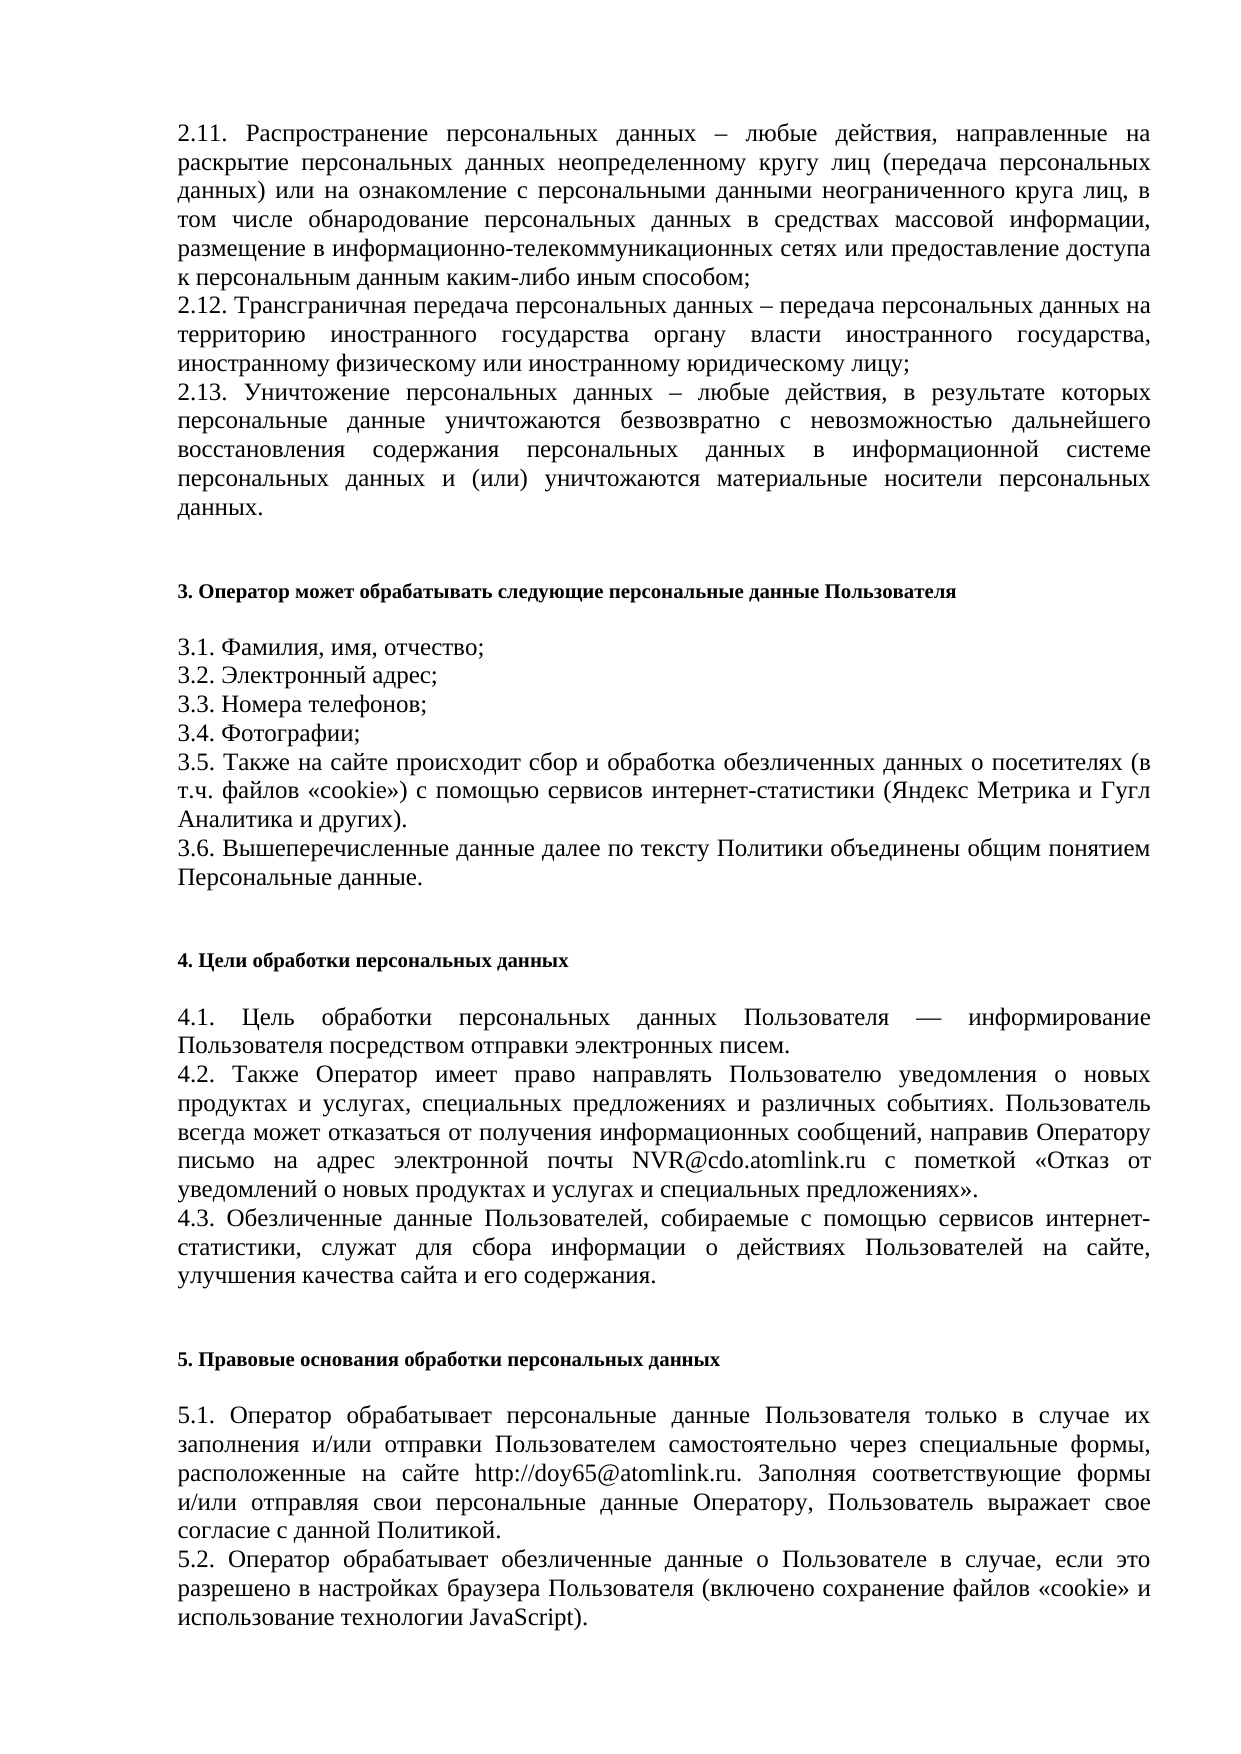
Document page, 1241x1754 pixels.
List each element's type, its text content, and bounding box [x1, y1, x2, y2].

text 4.3. Обезличенные данные Пользователей, собираемые с помощью сервисов интернет-статистики, служат для сбора информации о действиях Пользователей на сайте, улучшения качества сайта и его содержания. [177, 1203, 1152, 1289]
text 3. Оператор может обрабатывать следующие персональные данные Пользователя [177, 578, 1152, 603]
text 4. Цели обработки персональных данных [177, 948, 1152, 972]
text 4.1. Цель обработки персональных данных Пользователя — информирование Пользователя посредством отправки электронных писем. [177, 1002, 1152, 1059]
text 3.3. Номера телефонов; [177, 689, 1152, 718]
text 5.2. Оператор обрабатывает обезличенные данные о Пользователе в случае, если это разрешено в настройках браузера Пользователя (включено сохранение файлов «cookie» и использование технологии JavaScript). [177, 1544, 1152, 1630]
text 3.6. Вышеперечисленные данные далее по тексту Политики объединены общим понятием Персональные данные. [177, 833, 1152, 891]
text 2.13. Уничтожение персональных данных – любые действия, в результате которых персональные данные уничтожаются безвозвратно с невозможностью дальнейшего восстановления содержания персональных данных в информационной системе персональных данных и (или) уничтожаются материальные носители персональных данных. [177, 377, 1152, 521]
text 3.5. Также на сайте происходит сбор и обработка обезличенных данных о посетителях (в т.ч. файлов «cookie») с помощью сервисов интернет-статистики (Яндекс Метрика и Гугл Аналитика и других). [177, 747, 1152, 833]
text 3.2. Электронный адрес; [177, 661, 1152, 689]
text 3.4. Фотографии; [177, 718, 1152, 747]
text 5. Правовые основания обработки персональных данных [177, 1347, 1152, 1371]
text 3.1. Фамилия, имя, отчество; [177, 632, 1152, 661]
text 5.1. Оператор обрабатывает персональные данные Пользователя только в случае их заполнения и/или отправки Пользователем самостоятельно через специальные формы, расположенные на сайте http://doy65@atomlink.ru. Заполняя соответствующие формы и/или отправляя свои персональные данные Оператору, Пользователь выражает свое согласие с данной Политикой. [177, 1400, 1152, 1544]
text 2.12. Трансграничная передача персональных данных – передача персональных данных на территорию иностранного государства органу власти иностранного государства, иностранному физическому или иностранному юридическому лицу; [177, 291, 1152, 377]
text 4.2. Также Оператор имеет право направлять Пользователю уведомления о новых продуктах и услугах, специальных предложениях и различных событиях. Пользователь всегда может отказаться от получения информационных сообщений, направив Оператору письмо на адрес электронной почты NVR@cdo.atomlink.ru с пометкой «Отказ от уведомлений о новых продуктах и услугах и специальных предложениях». [177, 1059, 1152, 1203]
text 2.11. Распространение персональных данных – любые действия, направленные на раскрытие персональных данных неопределенному кругу лиц (передача персональных данных) или на ознакомление с персональными данными неограниченного круга лиц, в том числе обнародование персональных данных в средствах массовой информации, размещение в информационно-телекоммуникационных сетях или предоставление доступа к персональным данным каким-либо иным способом; [177, 118, 1152, 291]
